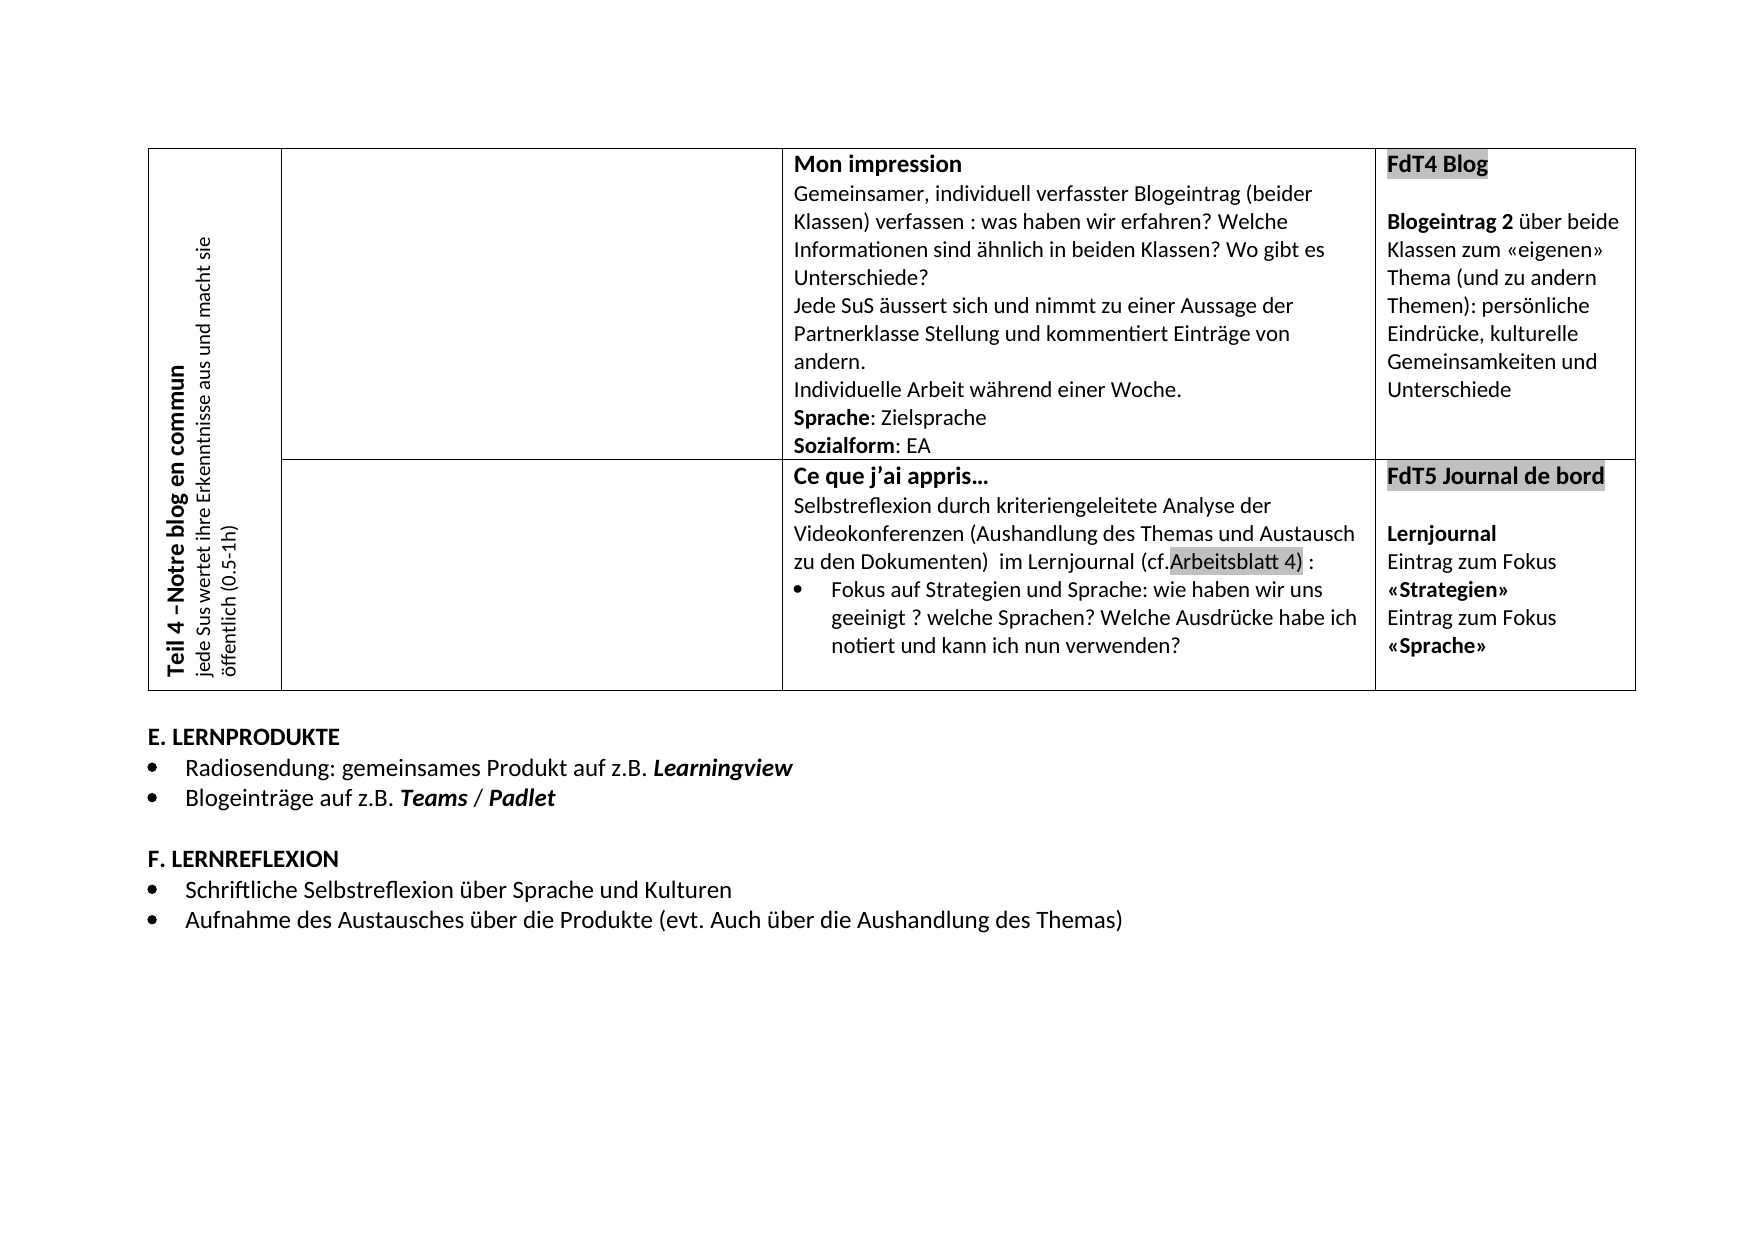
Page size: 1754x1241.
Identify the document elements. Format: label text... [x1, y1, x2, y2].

list Blogeinträge auf z.B. Teams / Padlet [148, 782, 1636, 813]
table_cell [282, 460, 782, 689]
table_header Mon impression Gemeinsamer, individuell verfasster Blogeintrag (beider Klassen) verfassen : was haben wir erfahren? Welche Informationen sind ähnlich in beiden Klassen? Wo gibt es Unterschiede? Jede SuS äussert sich und nimmt zu einer Aussage der Partnerklasse Stellung und kommentiert Einträge von andern. Individuelle Arbeit während einer Woche. Sprache: Zielsprache Sozialform: EA [783, 149, 1375, 459]
table_cell FdT5 Journal de bord Lernjournal Eintrag zum Fokus «Strategien» Eintrag zum Fokus «Sprache» [1376, 460, 1635, 689]
list Radiosendung: gemeinsames Produkt auf z.B. Learningview [148, 752, 1636, 782]
text F. LERNREFLEXION [148, 843, 1636, 874]
list Aufnahme des Austausches über die Produkte (evt. Auch über die Aushandlung des Themas) [148, 904, 1636, 935]
table_header [282, 149, 782, 459]
table_header Teil 4 –Notre blog en commun jede Sus wertet ihre Erkenntnisse aus und macht sie öffentlich (0.5-1h) [149, 149, 281, 689]
table_header FdT4 Blog Blogeintrag 2 über beide Klassen zum «eigenen» Thema (und zu andern Themen): persönliche Eindrücke, kulturelle Gemeinsamkeiten und Unterschiede [1376, 149, 1635, 459]
table_cell Ce que j’ai appris… Selbstreflexion durch kriteriengeleitete Analyse der Videokonferenzen (Aushandlung des Themas und Austausch zu den Dokumenten) im Lernjournal (cf.Arbeitsblatt 4) : Fokus auf Strategien und Sprache: wie haben wir uns geeinigt ? welche Sprachen? Welche Ausdrücke habe ich notiert und kann ich nun verwenden? [783, 460, 1375, 689]
list Schriftliche Selbstreflexion über Sprache und Kulturen [148, 874, 1636, 904]
text E. LERNPRODUKTE [148, 721, 1636, 752]
